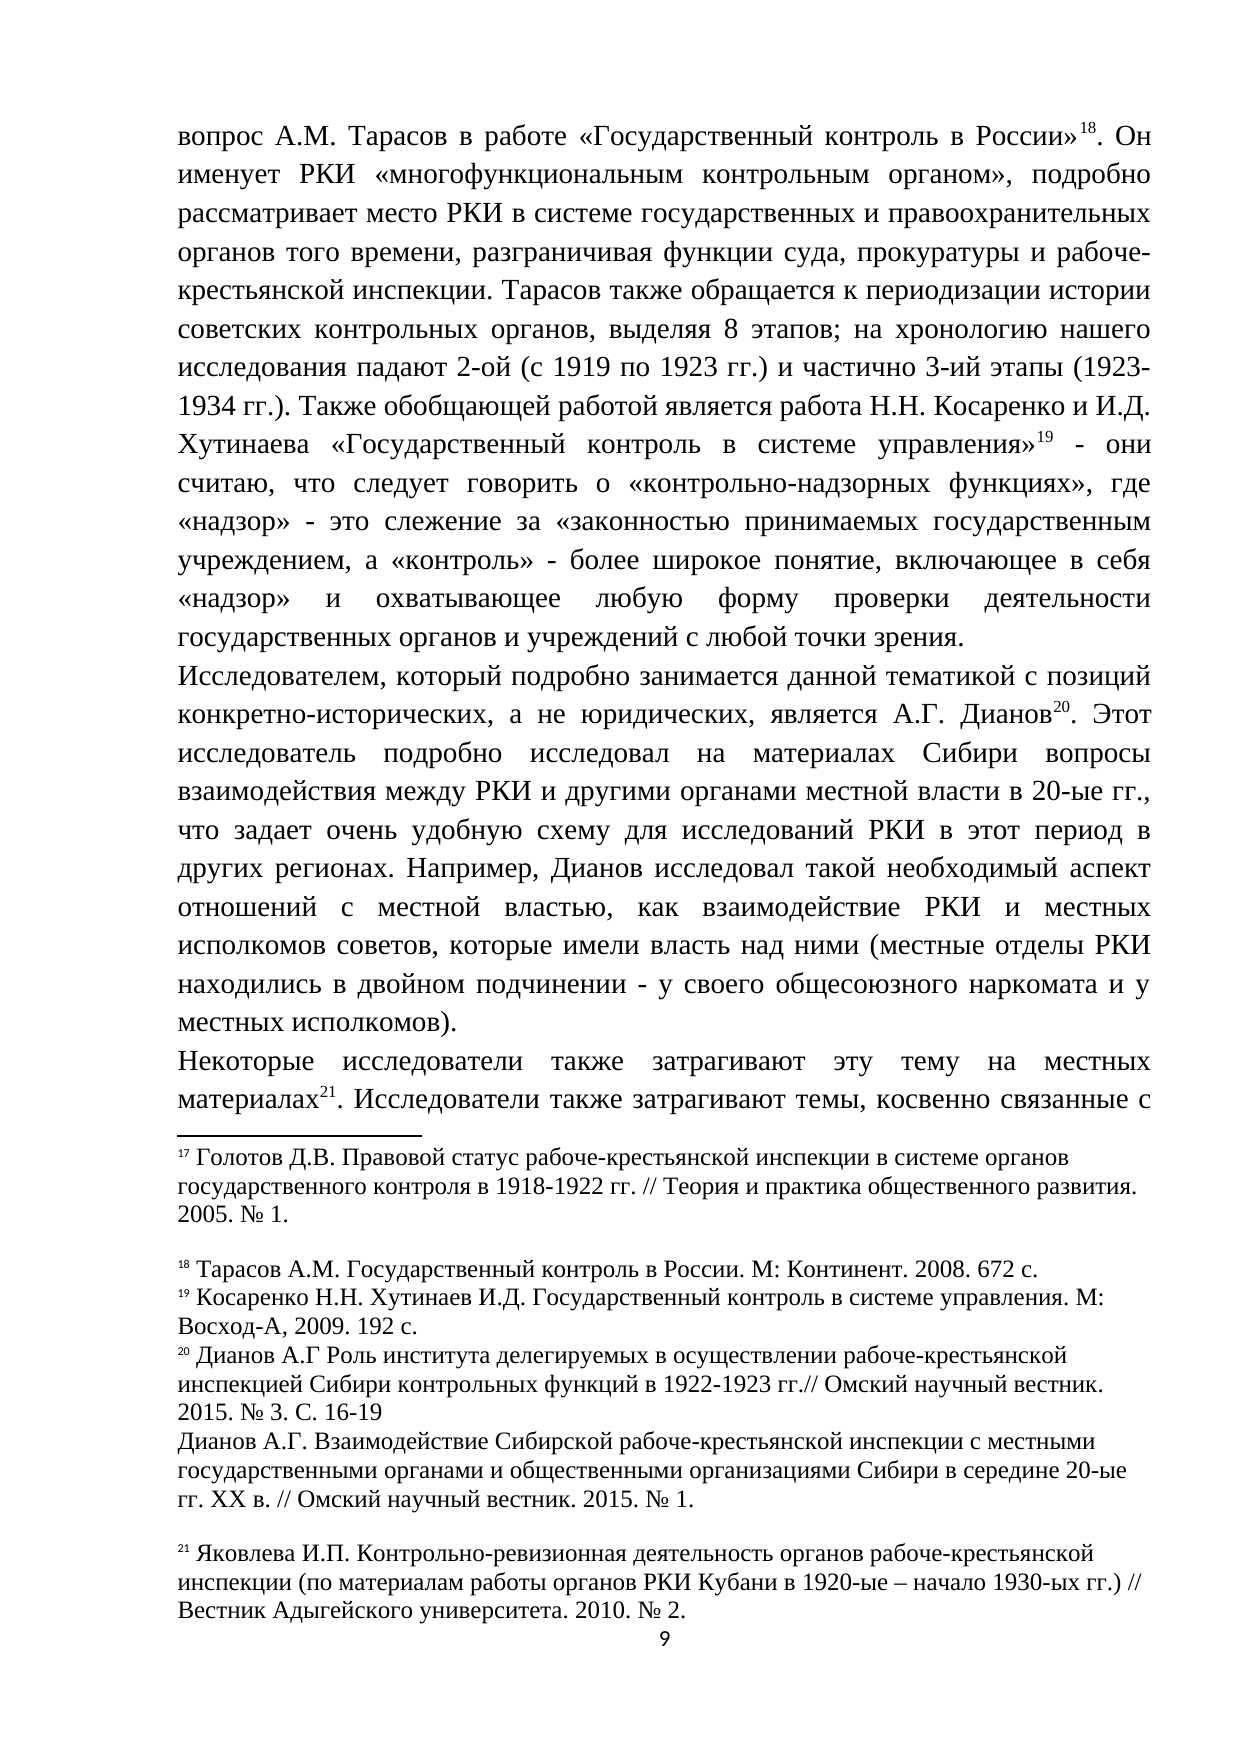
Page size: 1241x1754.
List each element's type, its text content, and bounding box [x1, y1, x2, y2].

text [177, 118, 1152, 653]
text Исследователем, который подробно занимается данной тематикой с позиций конкретно-исторических, а не юридических, является А.Г. Дианов. Этот исследователь подробно исследовал на материалах Сибири вопросы взаимодействия между РКИ и другими органами местной власти в 20-ые гг., что задает очень удобную схему для исследований РКИ в этот период в других регионах. Например, Дианов исследовал такой необходимый аспект отношений с местной властью, как взаимодействие РКИ и местных исполкомов советов, которые имели власть над ними (местные отделы РКИ находились в двойном подчинении - у своего общесоюзного наркомата и у местных исполкомов). [177, 658, 1152, 1038]
text Некоторые исследователи также затрагивают эту тему на местных материалах. Исследователи также затрагивают темы, косвенно связанные с деятельностью НК РКИ. В статье Булюлиной рассмотрены вопросы портрете типичного жалобщика начала 20-ых гг., и о том, какие проблемы волновали населениях того периода. [177, 1043, 1152, 1115]
